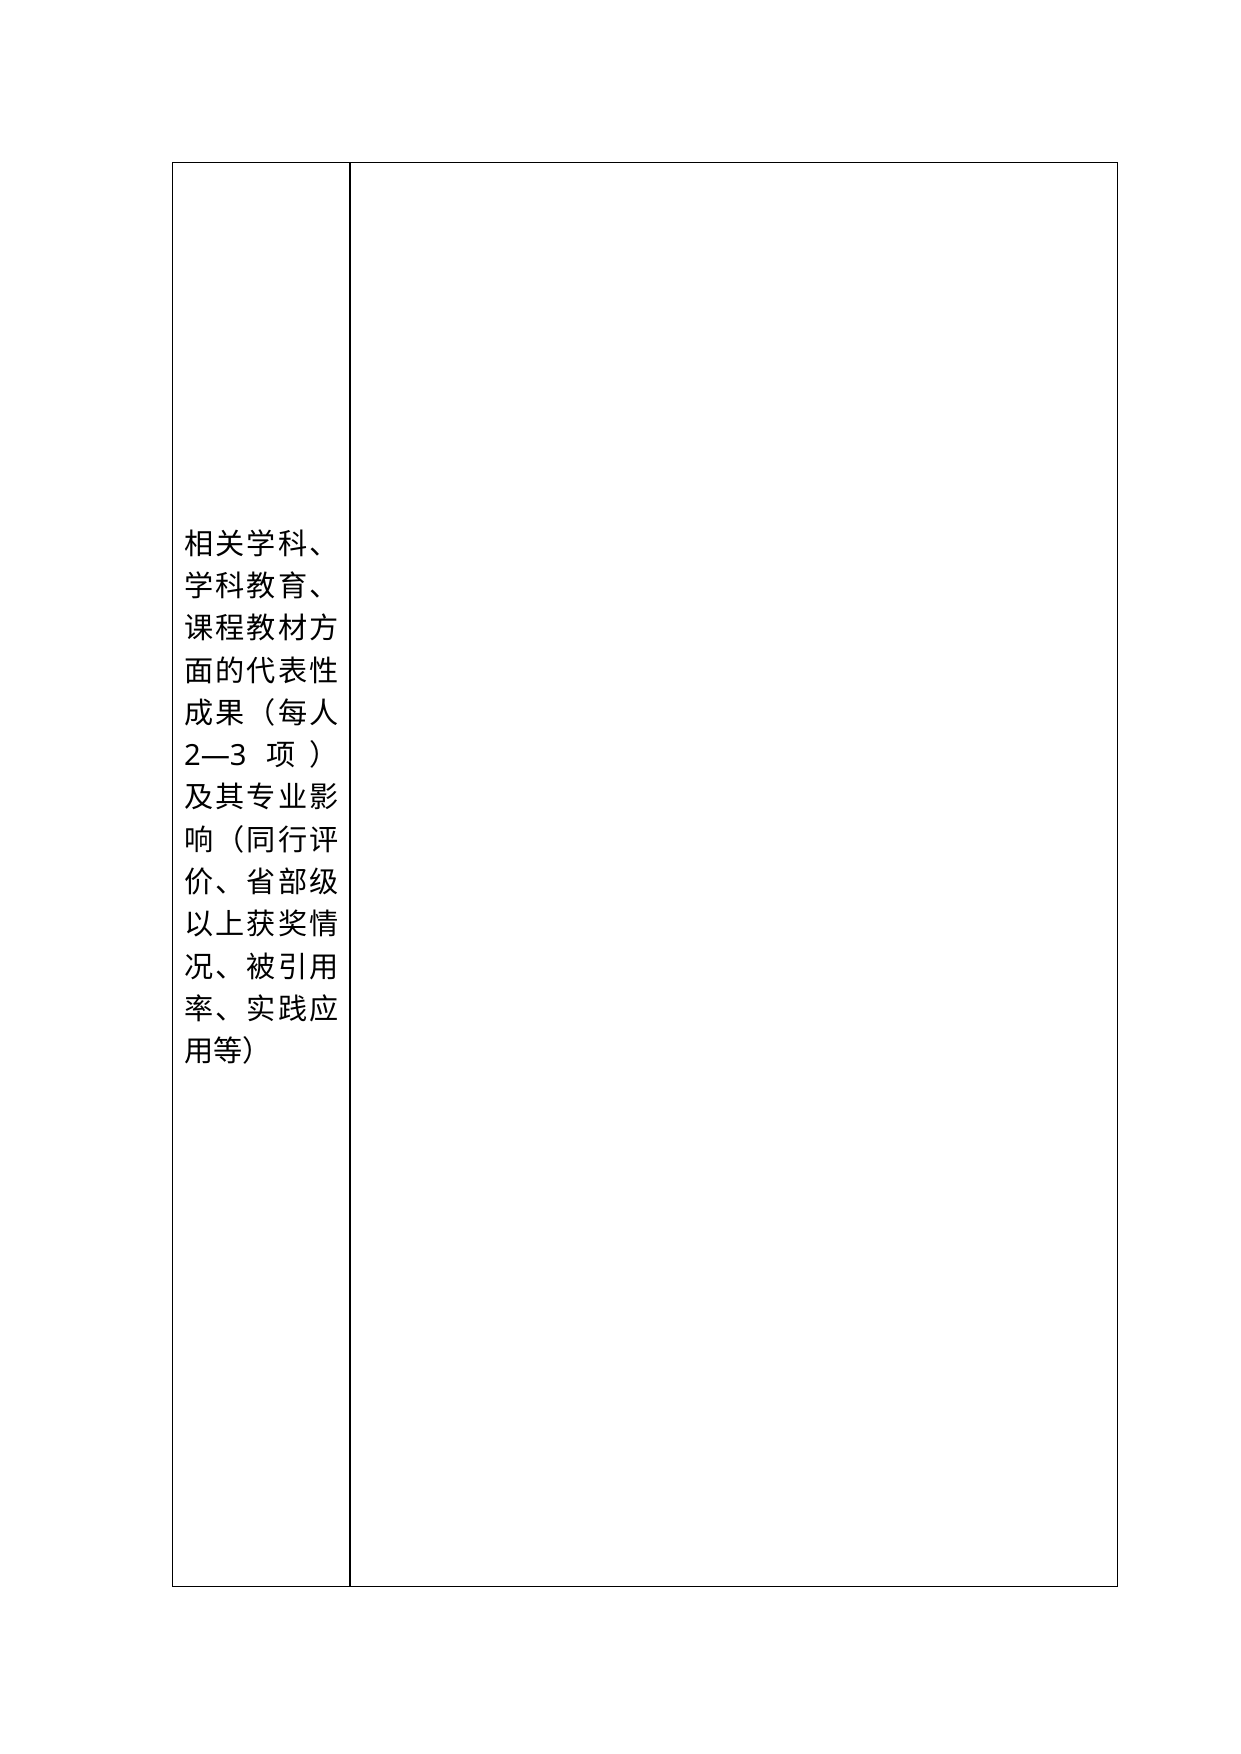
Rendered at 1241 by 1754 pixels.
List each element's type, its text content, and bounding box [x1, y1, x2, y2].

table_cell [351, 163, 1117, 1586]
table_cell 相关学科、学科教育、课程教材方面的代表性成果（每人2—3项）及其专业影响（同行评价、省部级以上获奖情况、被引用率、实践应用等） [173, 163, 349, 1586]
